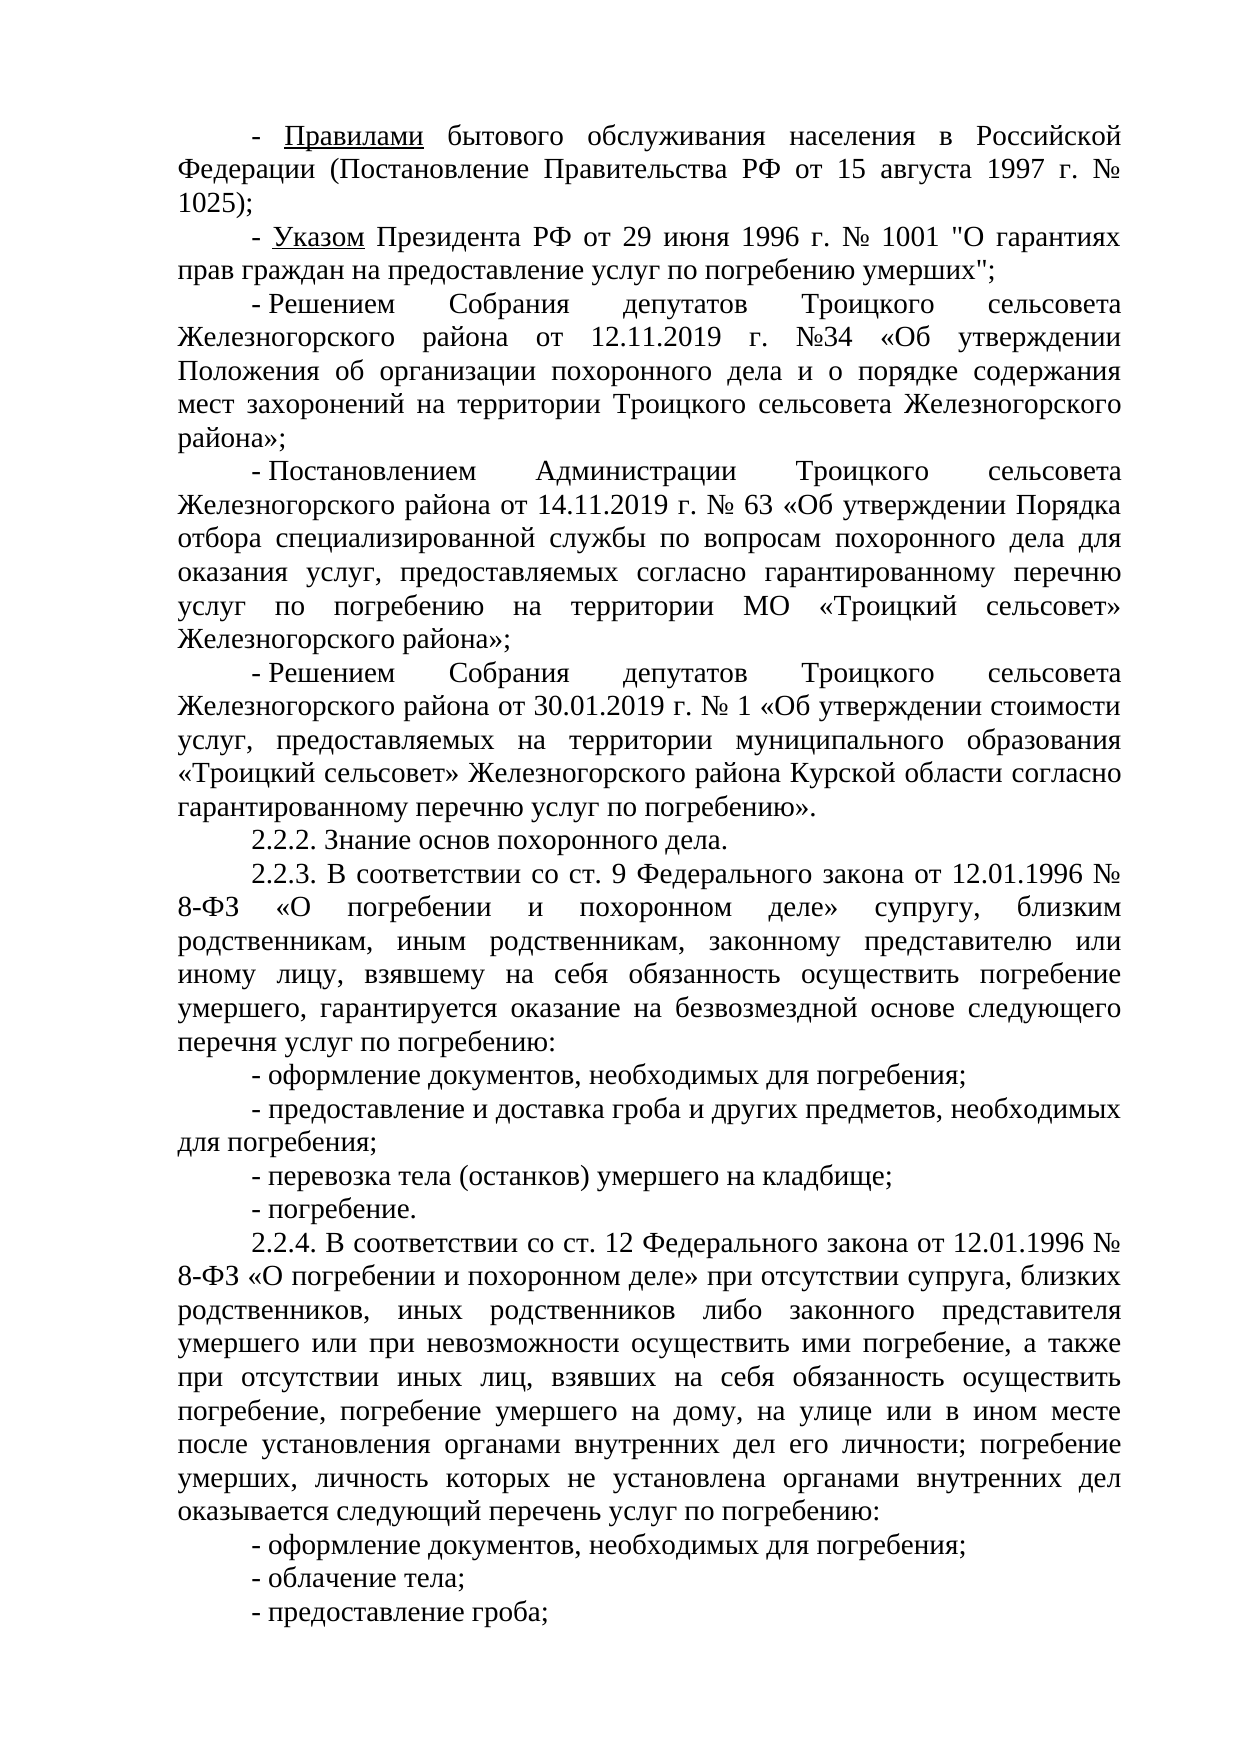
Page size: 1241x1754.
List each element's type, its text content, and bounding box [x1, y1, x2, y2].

text - оформление документов, необходимых для погребения; [177, 1057, 1122, 1091]
text - Указом Президента РФ от 29 июня 1996 г. № 1001 "О гарантиях прав граждан на предоставление услуг по погребению умерших"; [177, 219, 1122, 286]
text - оформление документов, необходимых для погребения; [177, 1527, 1122, 1560]
text - Постановлением Администрации Троицкого сельсовета Железногорского района от 14.11.2019 г. № 63 «Об утверждении Порядка отбора специализированной службы по вопросам похоронного дела для оказания услуг, предоставляемых согласно гарантированному перечню услуг по погребению на территории МО «Троицкий сельсовет» Железногорского района»; [177, 453, 1122, 655]
text 2.2.3. В соответствии со ст. 9 Федерального закона от 12.01.1996 № 8-ФЗ «О погребении и похоронном деле» супругу, близким родственникам, иным родственникам, законному представителю или иному лицу, взявшему на себя обязанность осуществить погребение умершего, гарантируется оказание на безвозмездной основе следующего перечня услуг по погребению: [177, 856, 1122, 1057]
text - облачение тела; [177, 1560, 1122, 1594]
text - предоставление гроба; [177, 1594, 1122, 1627]
text - предоставление и доставка гроба и других предметов, необходимых для погребения; [177, 1091, 1122, 1158]
text - Решением Собрания депутатов Троицкого сельсовета Железногорского района от 12.11.2019 г. №34 «Об утверждении Положения об организации похоронного дела и о порядке содержания мест захоронений на территории Троицкого сельсовета Железногорского района»; [177, 286, 1122, 453]
text 2.2.2. Знание основ похоронного дела. [177, 822, 1122, 856]
text 2.2.4. В соответствии со ст. 12 Федерального закона от 12.01.1996 № 8-ФЗ «О погребении и похоронном деле» при отсутствии супруга, близких родственников, иных родственников либо законного представителя умершего или при невозможности осуществить ими погребение, а также при отсутствии иных лиц, взявших на себя обязанность осуществить погребение, погребение умершего на дому, на улице или в ином месте после установления органами внутренних дел его личности; погребение умерших, личность которых не установлена органами внутренних дел оказывается следующий перечень услуг по погребению: [177, 1225, 1122, 1527]
text - Правилами бытового обслуживания населения в Российской Федерации (Постановление Правительства РФ от 15 августа 1997 г. № 1025); [177, 118, 1122, 219]
text - Решением Собрания депутатов Троицкого сельсовета Железногорского района от 30.01.2019 г. № 1 «Об утверждении стоимости услуг, предоставляемых на территории муниципального образования «Троицкий сельсовет» Железногорского района Курской области согласно гарантированному перечню услуг по погребению». [177, 655, 1122, 822]
text - перевозка тела (останков) умершего на кладбище; [177, 1158, 1122, 1191]
text - погребение. [177, 1191, 1122, 1225]
